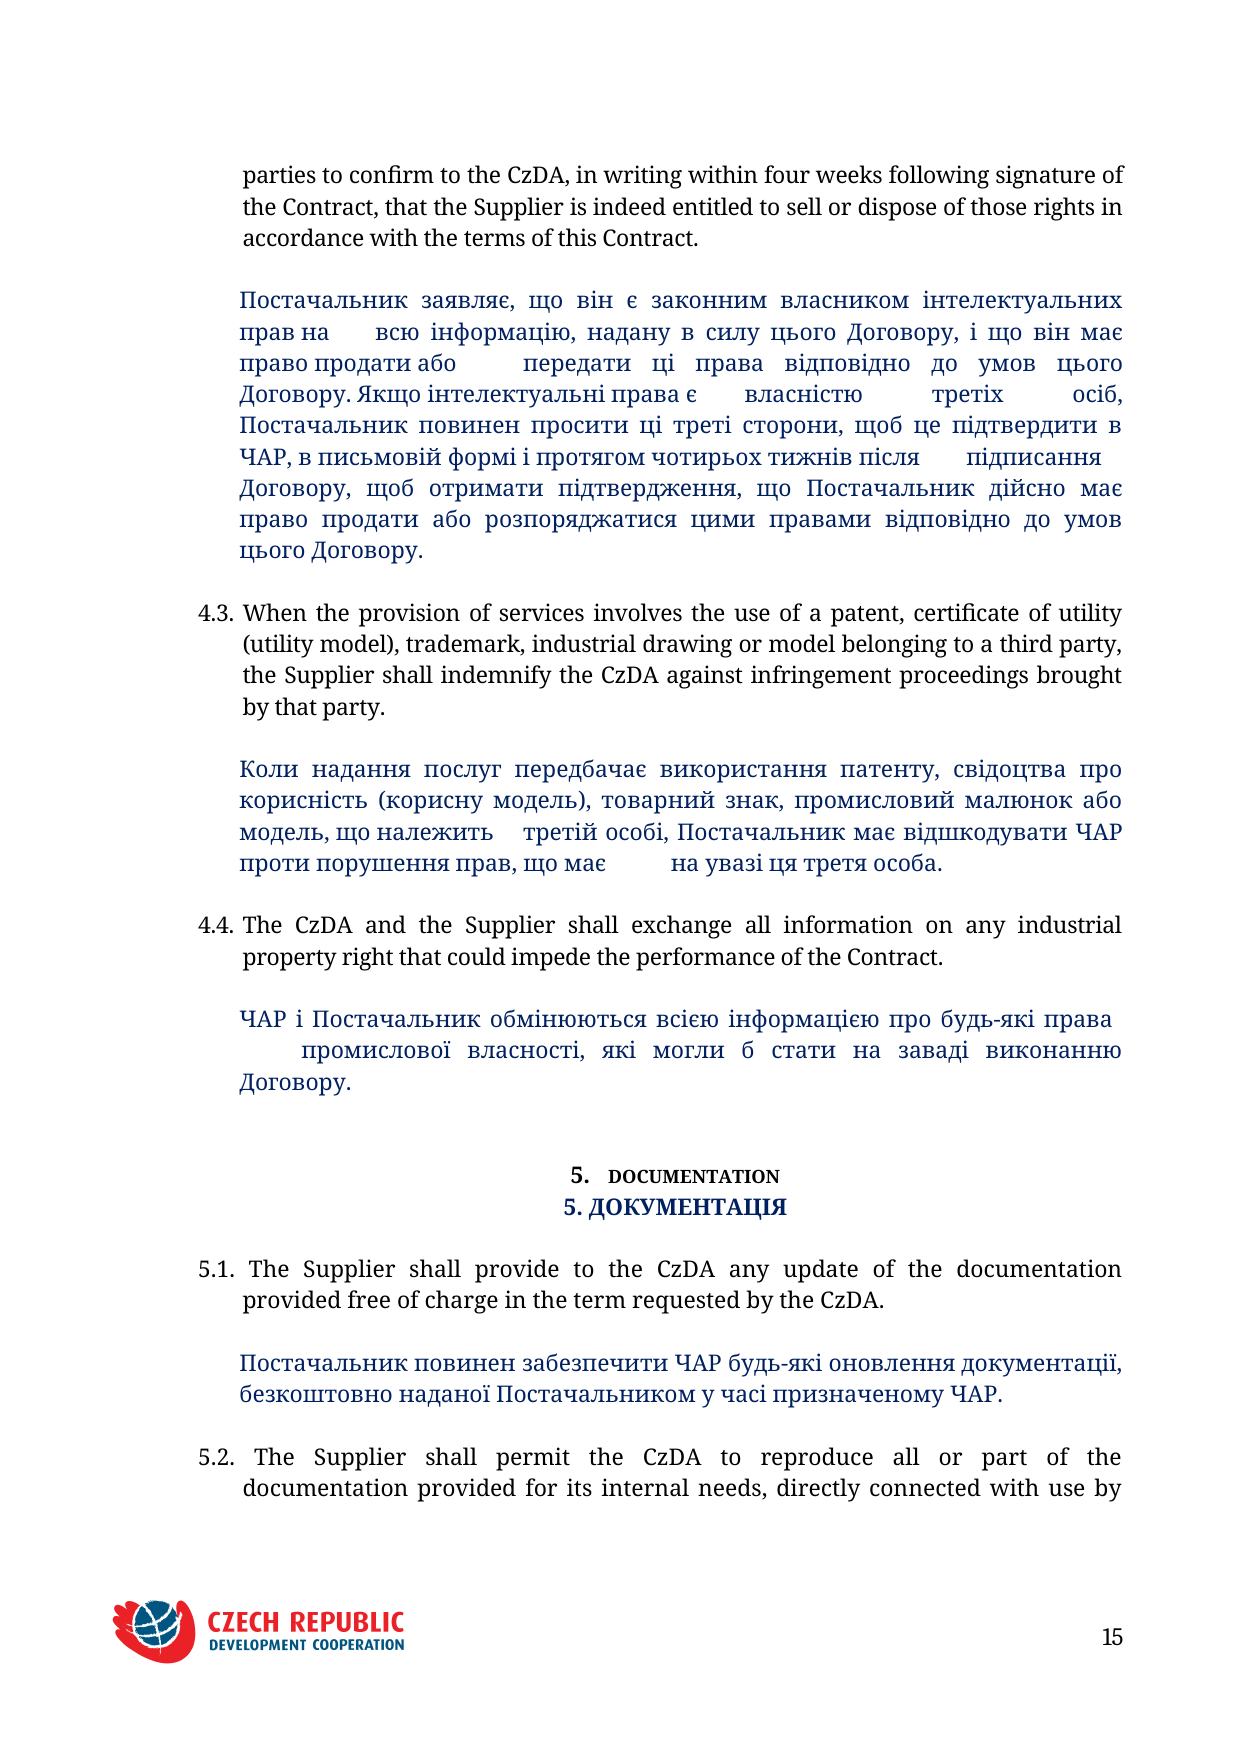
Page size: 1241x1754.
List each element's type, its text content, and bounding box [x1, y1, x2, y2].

text Коли надання послуг передбачає використання патенту, свідоцтва про корисність (корисну модель), товарний знак, промисловий малюнок або модель, що належить третій особі, Постачальник має відшкодувати ЧАР проти порушення прав, що має на увазі ця третя особа. [239, 753, 1123, 878]
text ЧАР і Постачальник обмінюються всією інформацією про будь-які права промислової власності, які могли б стати на заваді виконанню Договору. [239, 1003, 1123, 1097]
list The CzDA and the Supplier shall exchange all information on any industrial property right that could impede the performance of the Contract. [198, 909, 1123, 972]
list documentation [227, 1159, 1123, 1191]
text 5. ДОКУМЕНТАЦІЯ [227, 1191, 1123, 1222]
text 5.1. The Supplier shall provide to the CzDA any update of the documentation provided free of charge in the term requested by the CzDA. [198, 1253, 1123, 1316]
text Постачальник заявляє, що він є законним власником інтелектуальних прав на всю інформацію, надану в силу цього Договору, і що він має право продати або передати ці права відповідно до умов цього Договору. Якщо інтелектуальні права є власністю третіх осіб, Постачальник повинен просити ці треті сторони, щоб це підтвердити в ЧАР, в письмовій формі і протягом чотирьох тижнів після підписання Договору, щоб отримати підтвердження, що Постачальник дійсно має право продати або розпоряджатися цими правами відповідно до умов цього Договору. [239, 284, 1123, 566]
list When the provision of services involves the use of a patent, certificate of utility (utility model), trademark, industrial drawing or model belonging to a third party, the Supplier shall indemnify the CzDA against infringement proceedings brought by that party. [198, 597, 1123, 722]
text Постачальник повинен забезпечити ЧАР будь-які оновлення документації, безкоштовно наданої Постачальником у часі призначеному ЧАР. [239, 1347, 1123, 1409]
picture [93, 1582, 423, 1683]
